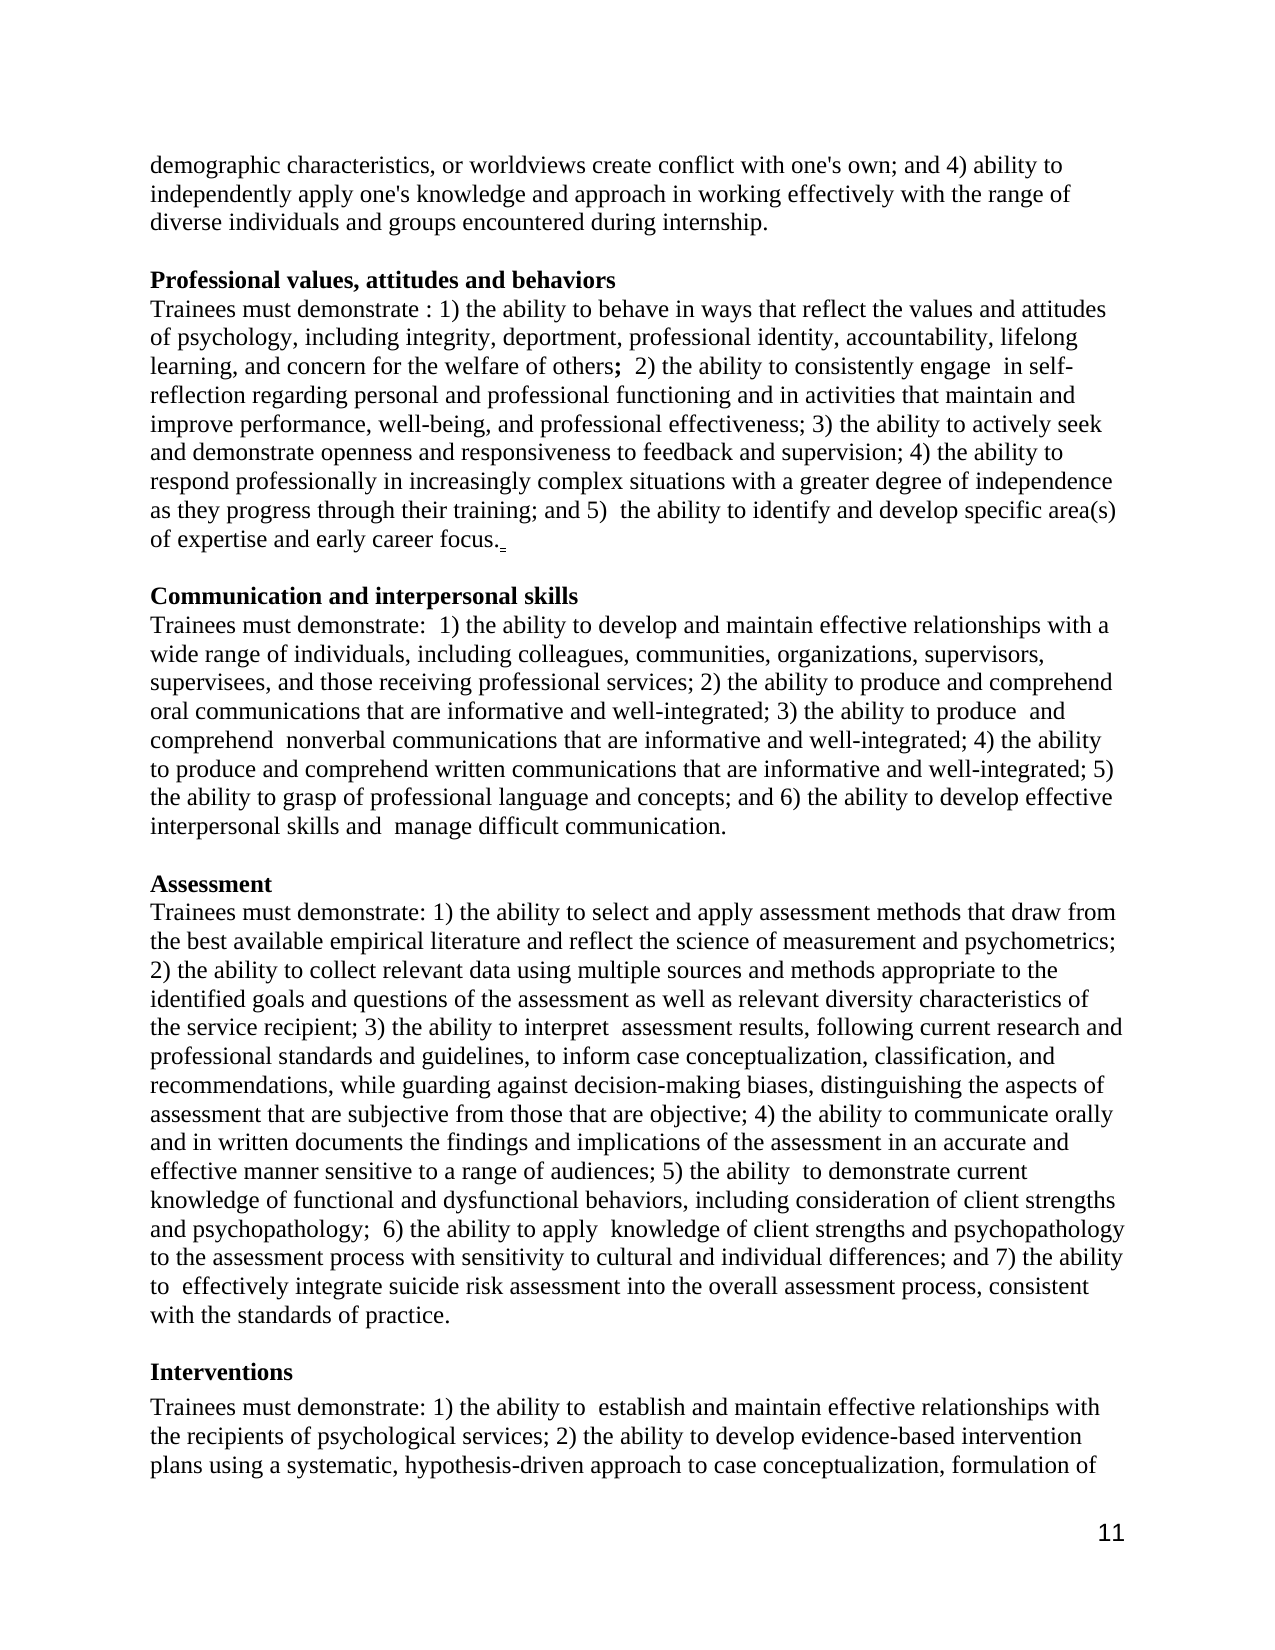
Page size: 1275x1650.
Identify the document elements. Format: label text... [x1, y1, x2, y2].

text Professional values, attitudes and behaviors [150, 265, 1125, 294]
text Trainees must demonstrate: 1) the ability to develop and maintain effective relationships with a wide range of individuals, including colleagues, communities, organizations, supervisors, supervisees, and those receiving professional services; 2) the ability to produce and comprehend oral communications that are informative and well-integrated; 3) the ability to produce and comprehend nonverbal communications that are informative and well-integrated; 4) the ability to produce and comprehend written communications that are informative and well-integrated; 5) the ability to grasp of professional language and concepts; and 6) the ability to develop effective interpersonal skills and manage difficult communication. [150, 610, 1125, 840]
text Interventions [150, 1357, 1125, 1386]
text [150, 1392, 1125, 1479]
text Communication and interpersonal skills [150, 581, 1125, 610]
text Trainees must demonstrate : 1) the ability to behave in ways that reflect the values and attitudes of psychology, including integrity, deportment, professional identity, accountability, lifelong learning, and concern for the welfare of others; 2) the ability to consistently engage in self-reflection regarding personal and professional functioning and in activities that maintain and improve performance, well-being, and professional effectiveness; 3) the ability to actively seek and demonstrate openness and responsiveness to feedback and supervision; 4) the ability to respond professionally in increasingly complex situations with a greater degree of independence as they progress through their training; and 5) the ability to identify and develop specific area(s) of expertise and early career focus. [150, 294, 1125, 552]
text Trainees must demonstrate: 1) the ability to select and apply assessment methods that draw from the best available empirical literature and reflect the science of measurement and psychometrics; 2) the ability to collect relevant data using multiple sources and methods appropriate to the identified goals and questions of the assessment as well as relevant diversity characteristics of the service recipient; 3) the ability to interpret assessment results, following current research and professional standards and guidelines, to inform case conceptualization, classification, and recommendations, while guarding against decision-making biases, distinguishing the aspects of assessment that are subjective from those that are objective; 4) the ability to communicate orally and in written documents the findings and implications of the assessment in an accurate and effective manner sensitive to a range of audiences; 5) the ability to demonstrate current knowledge of functional and dysfunctional behaviors, including consideration of client strengths and psychopathology; 6) the ability to apply knowledge of client strengths and psychopathology to the assessment process with sensitivity to cultural and individual differences; and 7) the ability to effectively integrate suicide risk assessment into the overall assessment process, consistent with the standards of practice. [150, 897, 1125, 1329]
text Assessment [150, 869, 1125, 897]
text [150, 150, 1125, 236]
